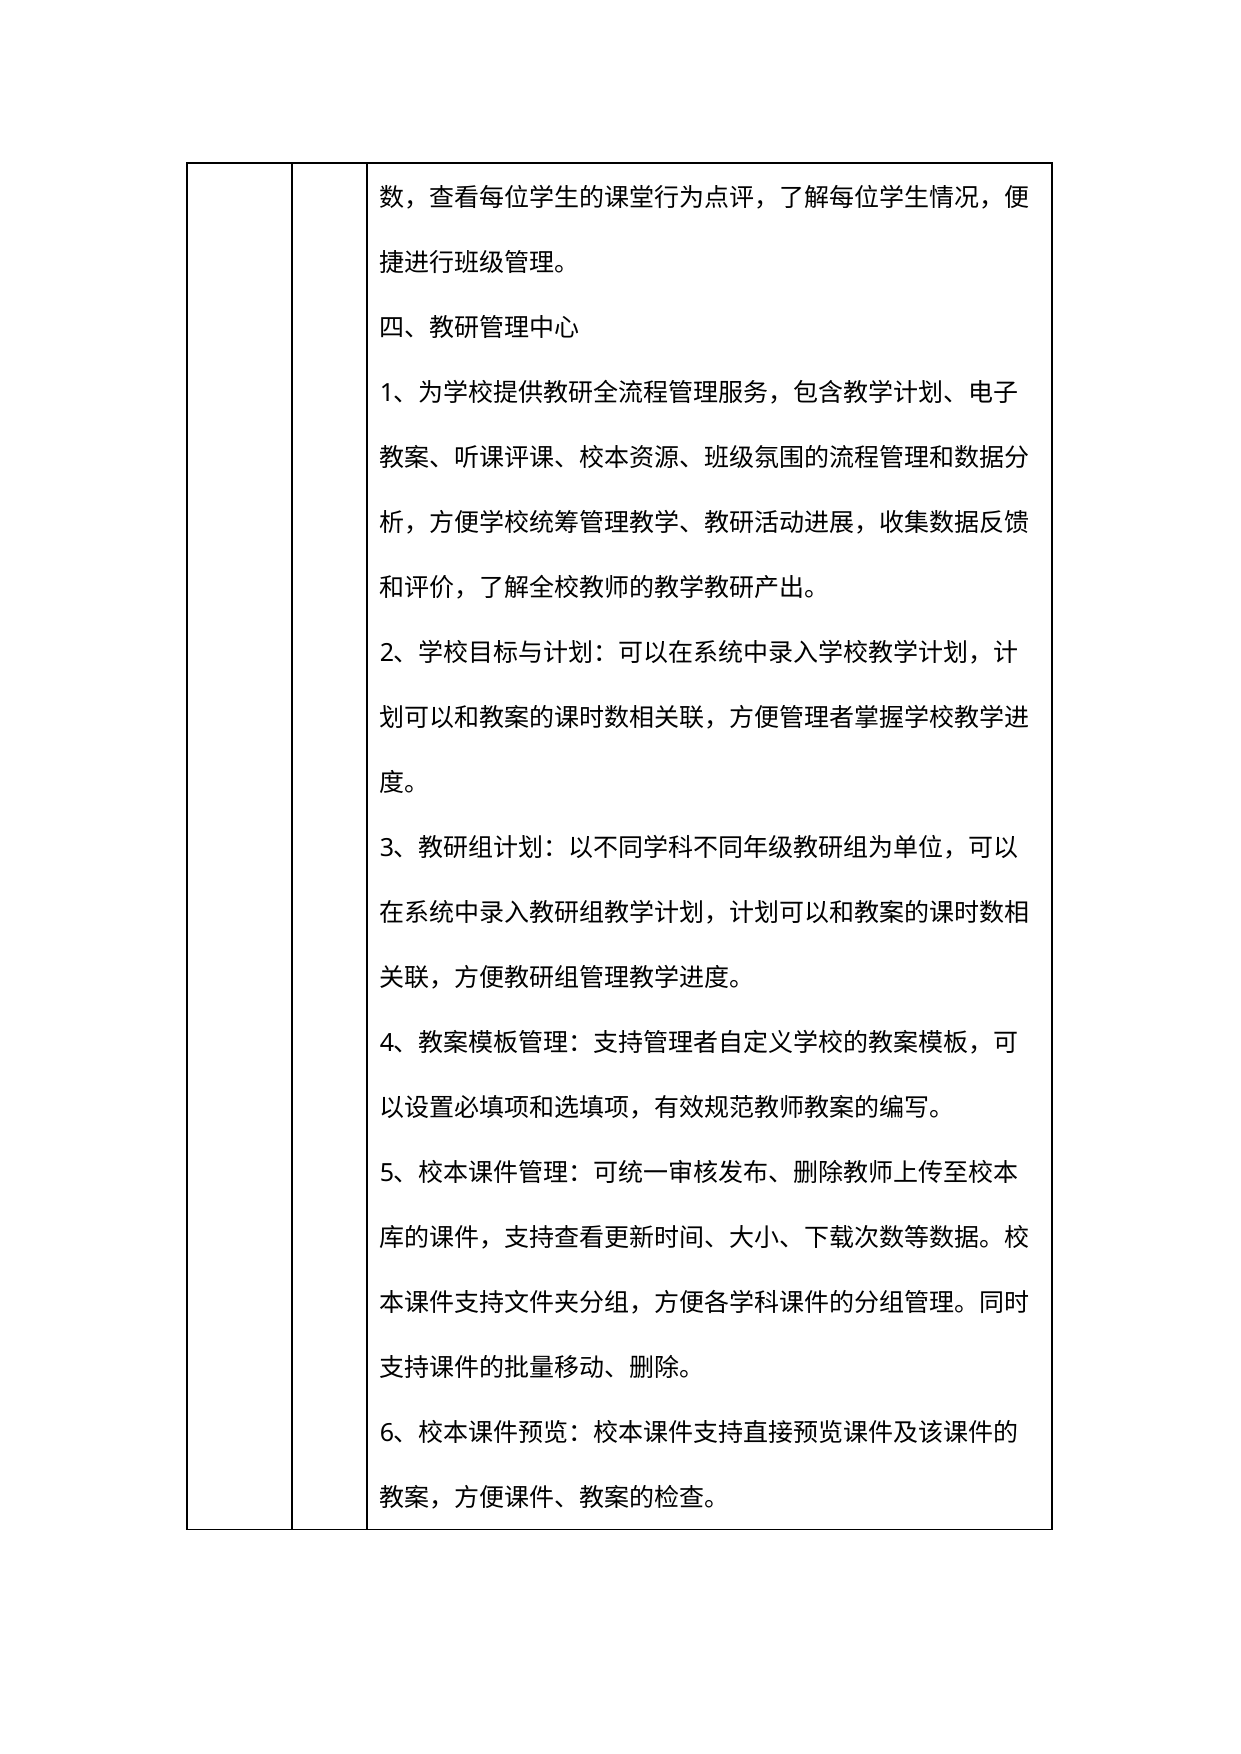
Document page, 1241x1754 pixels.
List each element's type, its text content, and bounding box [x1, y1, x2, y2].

table_cell 1 [293, 164, 366, 1528]
table_cell [188, 164, 291, 1528]
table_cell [368, 164, 1051, 1528]
